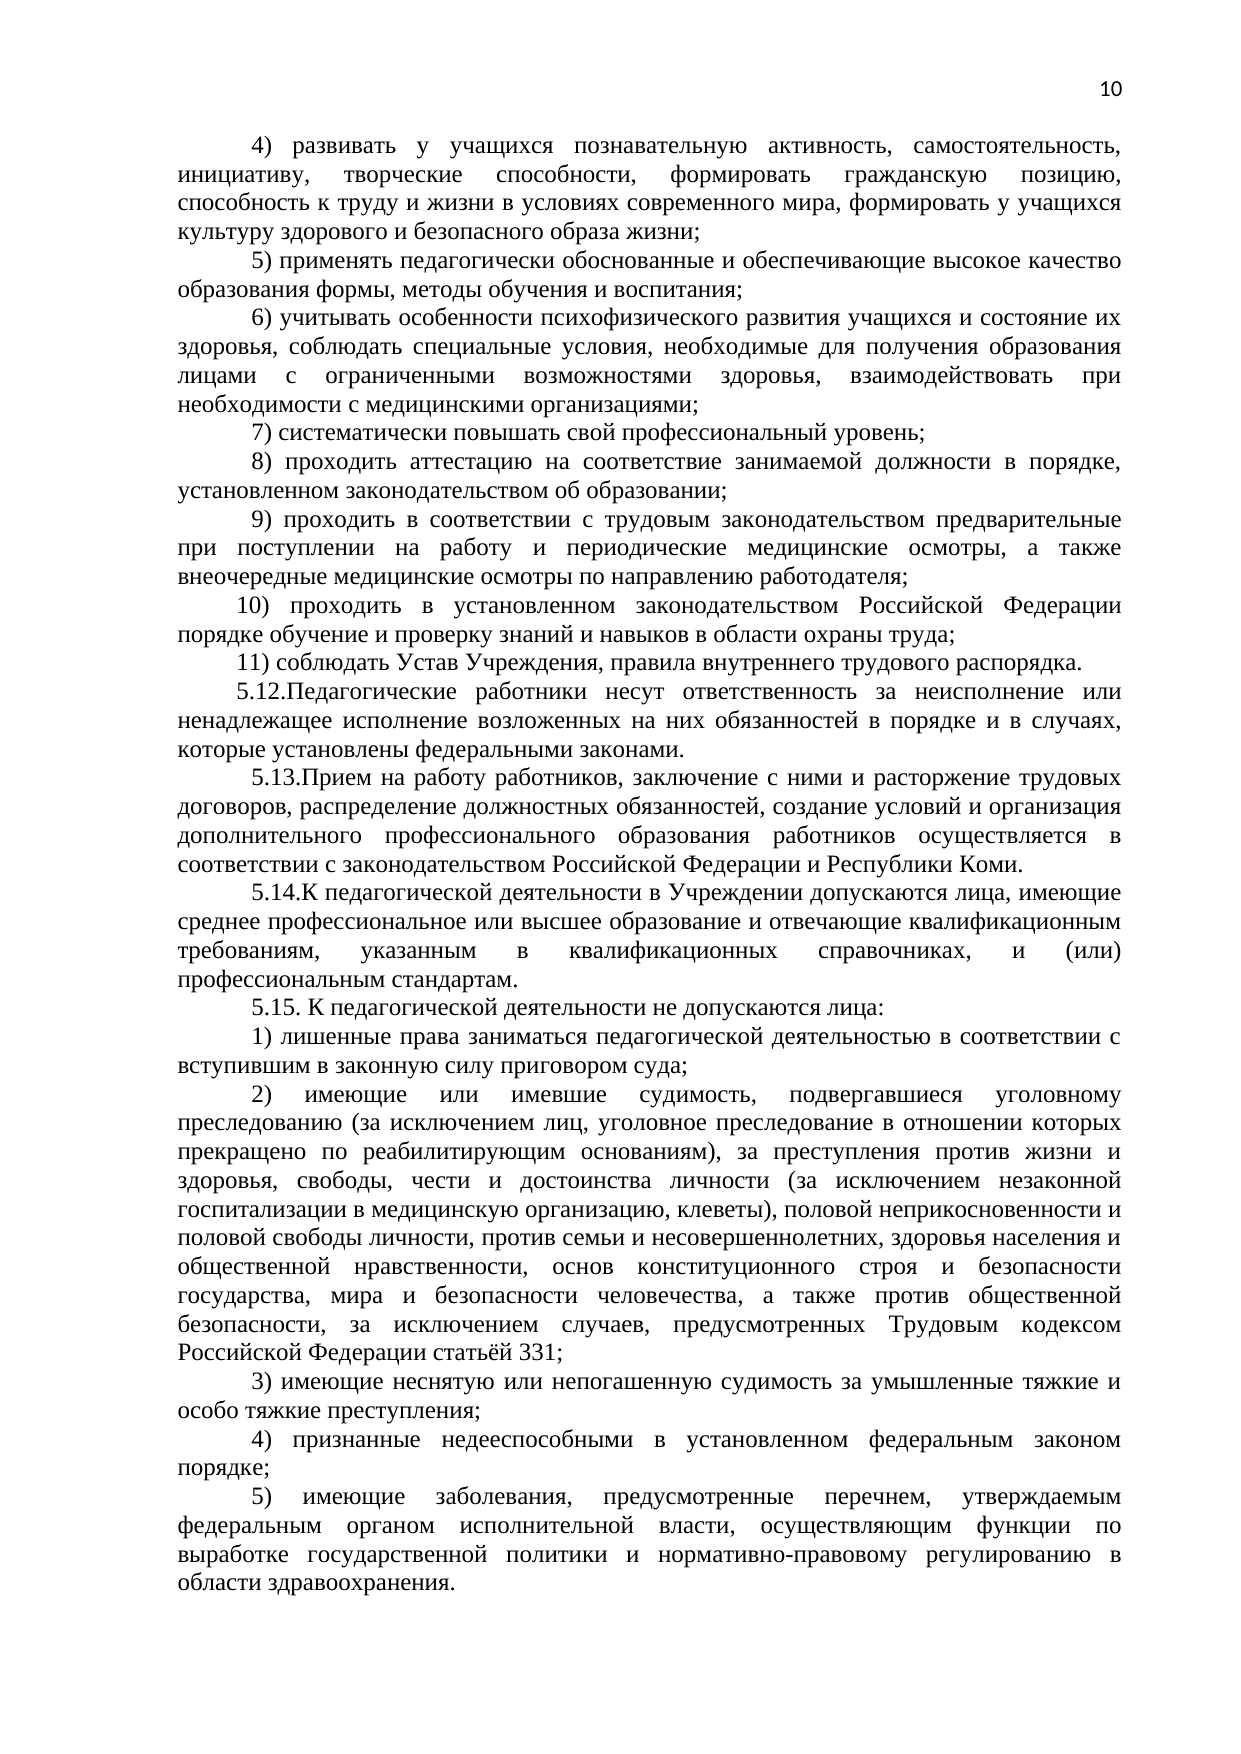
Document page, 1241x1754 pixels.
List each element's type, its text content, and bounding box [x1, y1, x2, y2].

text 1) лишенные права заниматься педагогической деятельностью в соответствии с вступившим в законную силу приговором суда; [177, 1021, 1122, 1079]
text 5.13.Прием на работу работников, заключение с ними и расторжение трудовых договоров, распределение должностных обязанностей, создание условий и организация дополнительного профессионального образования работников осуществляется в соответствии с законодательством Российской Федерации и Республики Коми. [177, 762, 1122, 877]
text 5.15. К педагогической деятельности не допускаются лица: [177, 992, 1122, 1021]
text 2) имеющие или имевшие судимость, подвергавшиеся уголовному преследованию (за исключением лиц, уголовное преследование в отношении которых прекращено по реабилитирующим основаниям), за преступления против жизни и здоровья, свободы, чести и достоинства личности (за исключением незаконной госпитализации в медицинскую организацию, клеветы), половой неприкосновенности и половой свободы личности, против семьи и несовершеннолетних, здоровья населения и общественной нравственности, основ конституционного строя и безопасности государства, мира и безопасности человечества, а также против общественной безопасности, за исключением случаев, предусмотренных Трудовым кодексом Российской Федерации статьёй 331; [177, 1079, 1122, 1366]
text 4) развивать у учащихся познавательную активность, самостоятельность, инициативу, творческие способности, формировать гражданскую позицию, способность к труду и жизни в условиях современного мира, формировать у учащихся культуру здорового и безопасного образа жизни; [177, 130, 1122, 245]
text 10) проходить в установленном законодательством Российской Федерации порядке обучение и проверку знаний и навыков в области охраны труда; [177, 590, 1122, 647]
text 5) применять педагогически обоснованные и обеспечивающие высокое качество образования формы, методы обучения и воспитания; [177, 245, 1122, 302]
text 5.14.К педагогической деятельности в Учреждении допускаются лица, имеющие среднее профессиональное или высшее образование и отвечающие квалификационным требованиям, указанным в квалификационных справочниках, и (или) профессиональным стандартам. [177, 877, 1122, 992]
text 7) систематически повышать свой профессиональный уровень; [177, 417, 1122, 446]
text 5.12.Педагогические работники несут ответственность за неисполнение или ненадлежащее исполнение возложенных на них обязанностей в порядке и в случаях, которые установлены федеральными законами. [177, 676, 1122, 762]
text 3) имеющие неснятую или непогашенную судимость за умышленные тяжкие и особо тяжкие преступления; [177, 1366, 1122, 1424]
text 9) проходить в соответствии с трудовым законодательством предварительные при поступлении на работу и периодические медицинские осмотры, а также внеочередные медицинские осмотры по направлению работодателя; [177, 504, 1122, 590]
text 5) имеющие заболевания, предусмотренные перечнем, утверждаемым федеральным органом исполнительной власти, осуществляющим функции по выработке государственной политики и нормативно-правовому регулированию в области здравоохранения. [177, 1481, 1122, 1596]
text 6) учитывать особенности психофизического развития учащихся и состояние их здоровья, соблюдать специальные условия, необходимые для получения образования лицами с ограниченными возможностями здоровья, взаимодействовать при необходимости с медицинскими организациями; [177, 302, 1122, 417]
text 8) проходить аттестацию на соответствие занимаемой должности в порядке, установленном законодательством об образовании; [177, 446, 1122, 504]
text 11) соблюдать Устав Учреждения, правила внутреннего трудового распорядка. [177, 647, 1122, 676]
text 4) признанные недееспособными в установленном федеральным законом порядке; [177, 1424, 1122, 1481]
